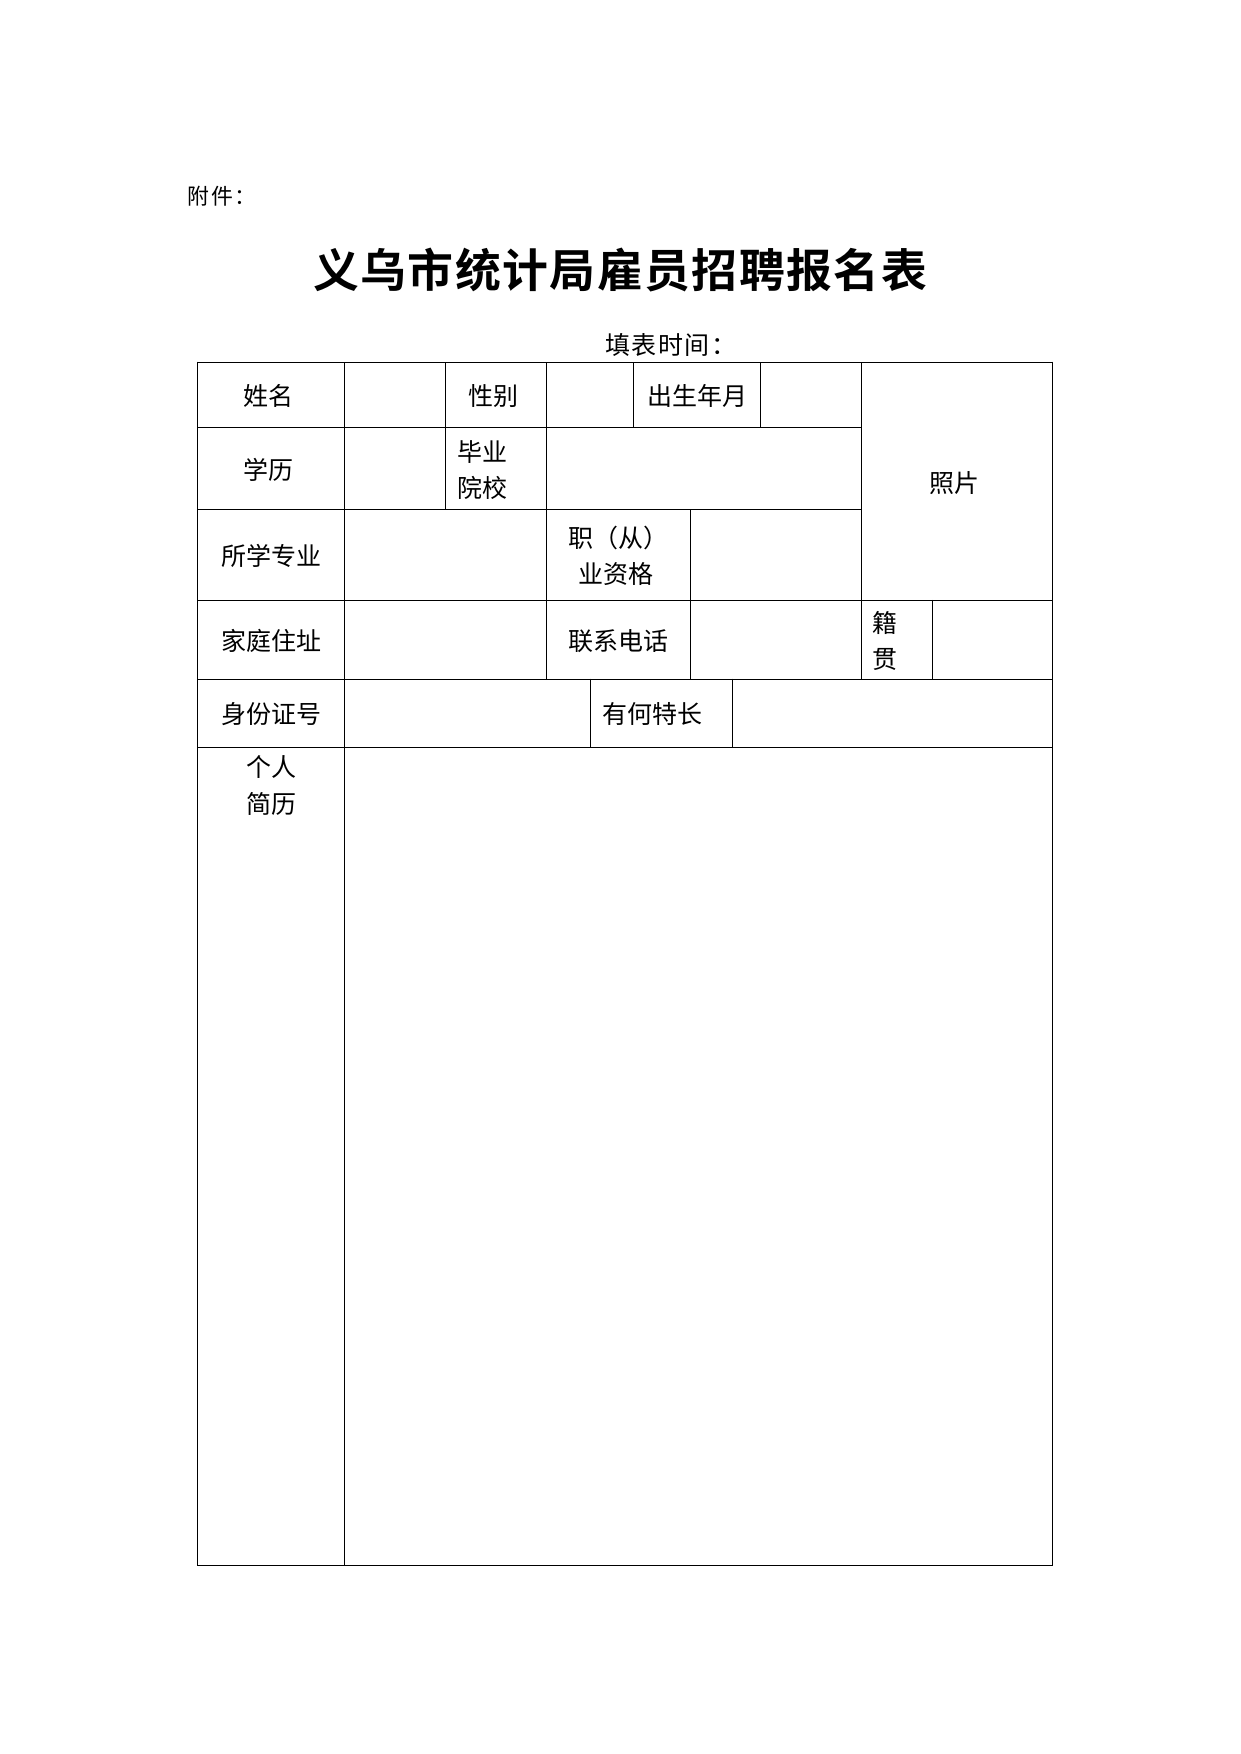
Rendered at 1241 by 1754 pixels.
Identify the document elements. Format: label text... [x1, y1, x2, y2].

table_header 姓名 [198, 363, 344, 427]
table_cell 籍贯 [862, 601, 932, 678]
table_cell 职（从）业资格 [547, 510, 690, 600]
table_cell 家庭住址 [198, 601, 344, 678]
table_header 照片 [862, 363, 1052, 600]
table_header [345, 363, 445, 427]
table_header 性别 [446, 363, 546, 427]
table_cell 毕业 院校 [446, 428, 546, 509]
table_header [761, 363, 861, 427]
table_cell [345, 748, 1052, 1565]
table_cell [345, 510, 546, 600]
table_cell 所学专业 [198, 510, 344, 600]
table_cell [691, 601, 861, 678]
text 填表时间： [187, 324, 1053, 362]
table_cell [933, 601, 1052, 678]
table_cell 有何特长 [591, 680, 732, 747]
table_header 出生年月 [634, 363, 760, 427]
text 附件： [187, 173, 1053, 211]
table_cell [547, 428, 861, 509]
table_cell 联系电话 [547, 601, 690, 678]
table_cell [345, 680, 590, 747]
table_cell [733, 680, 1052, 747]
text 义乌市统计局雇员招聘报名表 [187, 234, 1053, 301]
table_cell [345, 428, 445, 509]
table_header [547, 363, 633, 427]
table_cell [691, 510, 861, 600]
table_cell 身份证号 [198, 680, 344, 747]
table_cell 个人 简历 [198, 748, 344, 1565]
table_cell [345, 601, 546, 678]
table_cell 学历 [198, 428, 344, 509]
